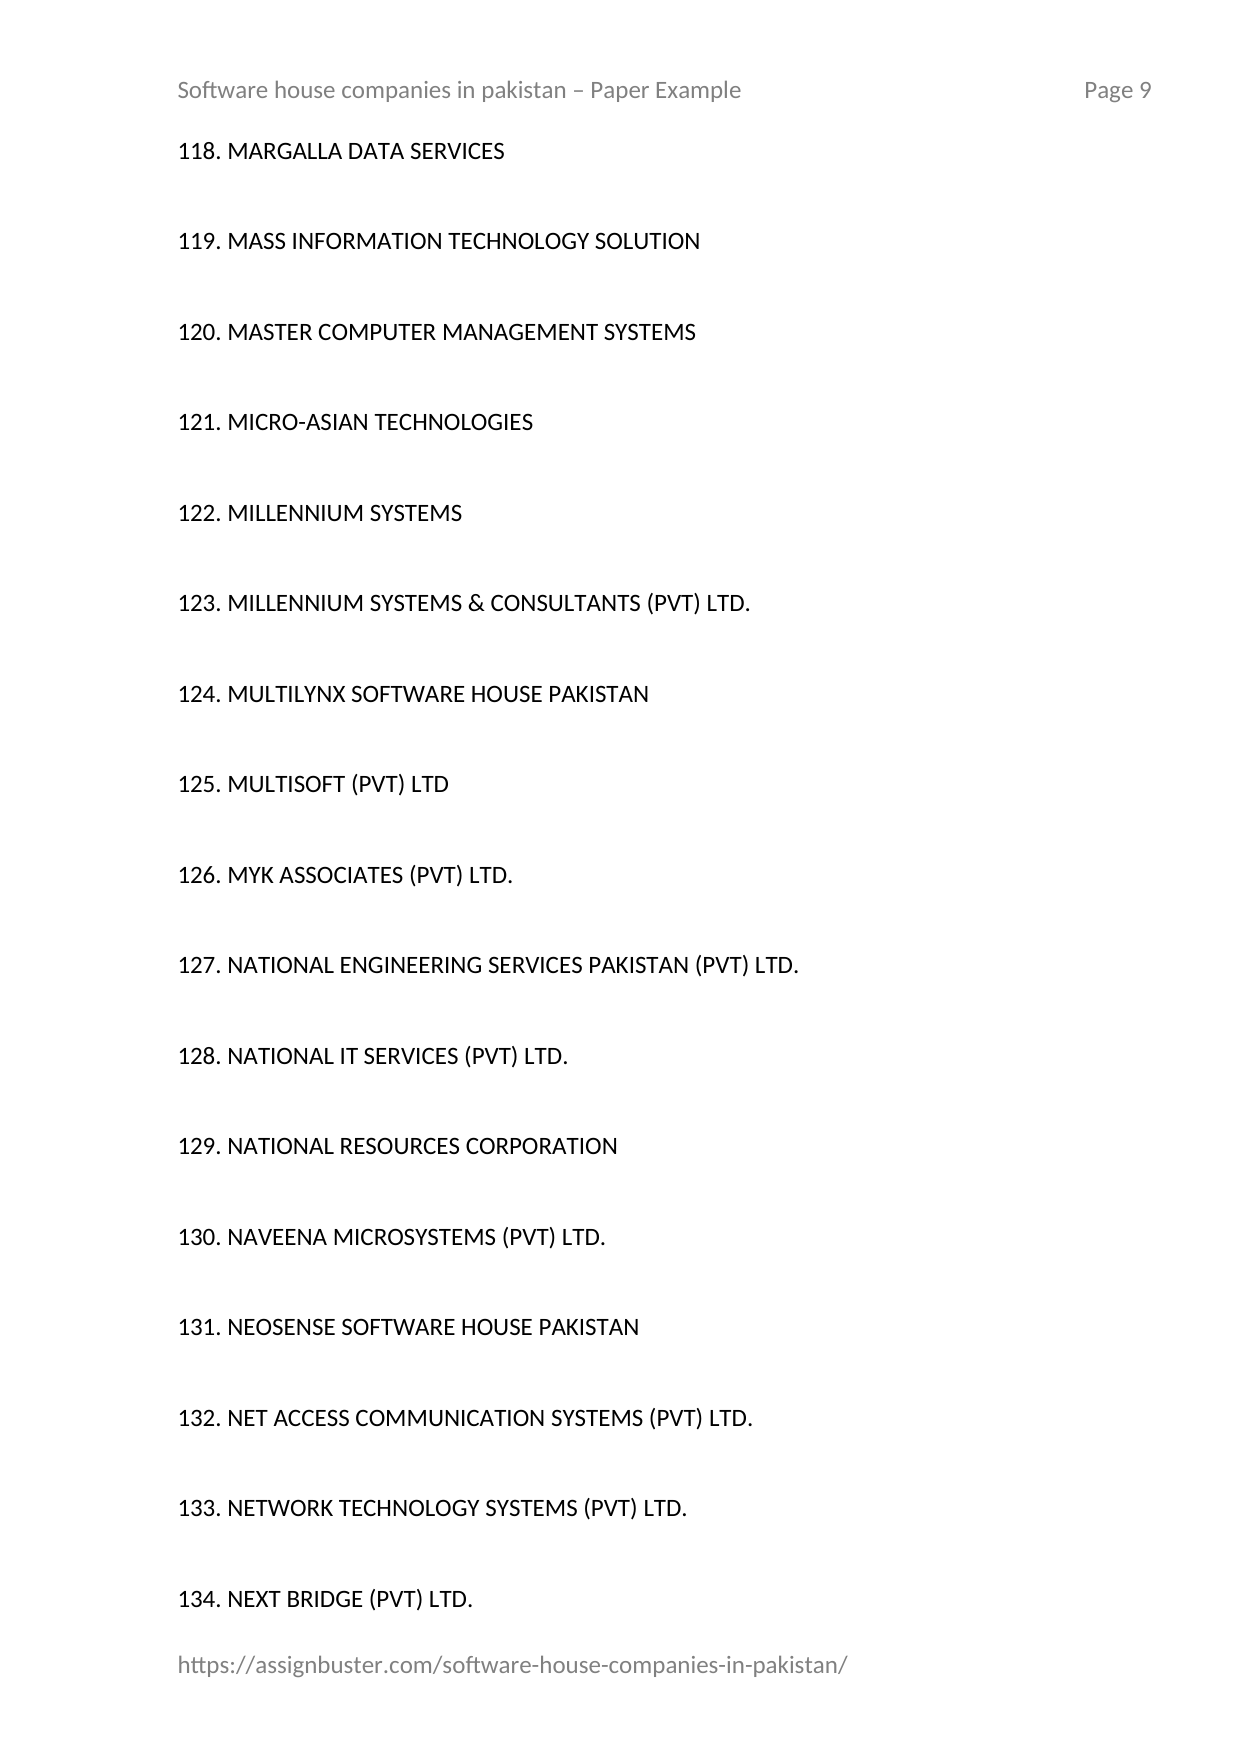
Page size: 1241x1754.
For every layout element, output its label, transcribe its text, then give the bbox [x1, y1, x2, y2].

text 126. MYK ASSOCIATES (PVT) LTD. [177, 859, 1152, 889]
text 118. MARGALLA DATA SERVICES [177, 135, 1152, 165]
text 121. MICRO-ASIAN TECHNOLOGIES [177, 406, 1152, 437]
text 128. NATIONAL IT SERVICES (PVT) LTD. [177, 1040, 1152, 1071]
text 130. NAVEENA MICROSYSTEMS (PVT) LTD. [177, 1221, 1152, 1252]
text 134. NEXT BRIDGE (PVT) LTD. [177, 1583, 1152, 1614]
text 123. MILLENNIUM SYSTEMS & CONSULTANTS (PVT) LTD. [177, 587, 1152, 618]
text 122. MILLENNIUM SYSTEMS [177, 497, 1152, 527]
text 119. MASS INFORMATION TECHNOLOGY SOLUTION [177, 225, 1152, 256]
text 120. MASTER COMPUTER MANAGEMENT SYSTEMS [177, 316, 1152, 346]
text 132. NET ACCESS COMMUNICATION SYSTEMS (PVT) LTD. [177, 1402, 1152, 1433]
text 124. MULTILYNX SOFTWARE HOUSE PAKISTAN [177, 678, 1152, 708]
text 125. MULTISOFT (PVT) LTD [177, 768, 1152, 799]
text 127. NATIONAL ENGINEERING SERVICES PAKISTAN (PVT) LTD. [177, 949, 1152, 980]
text 131. NEOSENSE SOFTWARE HOUSE PAKISTAN [177, 1312, 1152, 1342]
text 133. NETWORK TECHNOLOGY SYSTEMS (PVT) LTD. [177, 1493, 1152, 1523]
text 129. NATIONAL RESOURCES CORPORATION [177, 1131, 1152, 1161]
